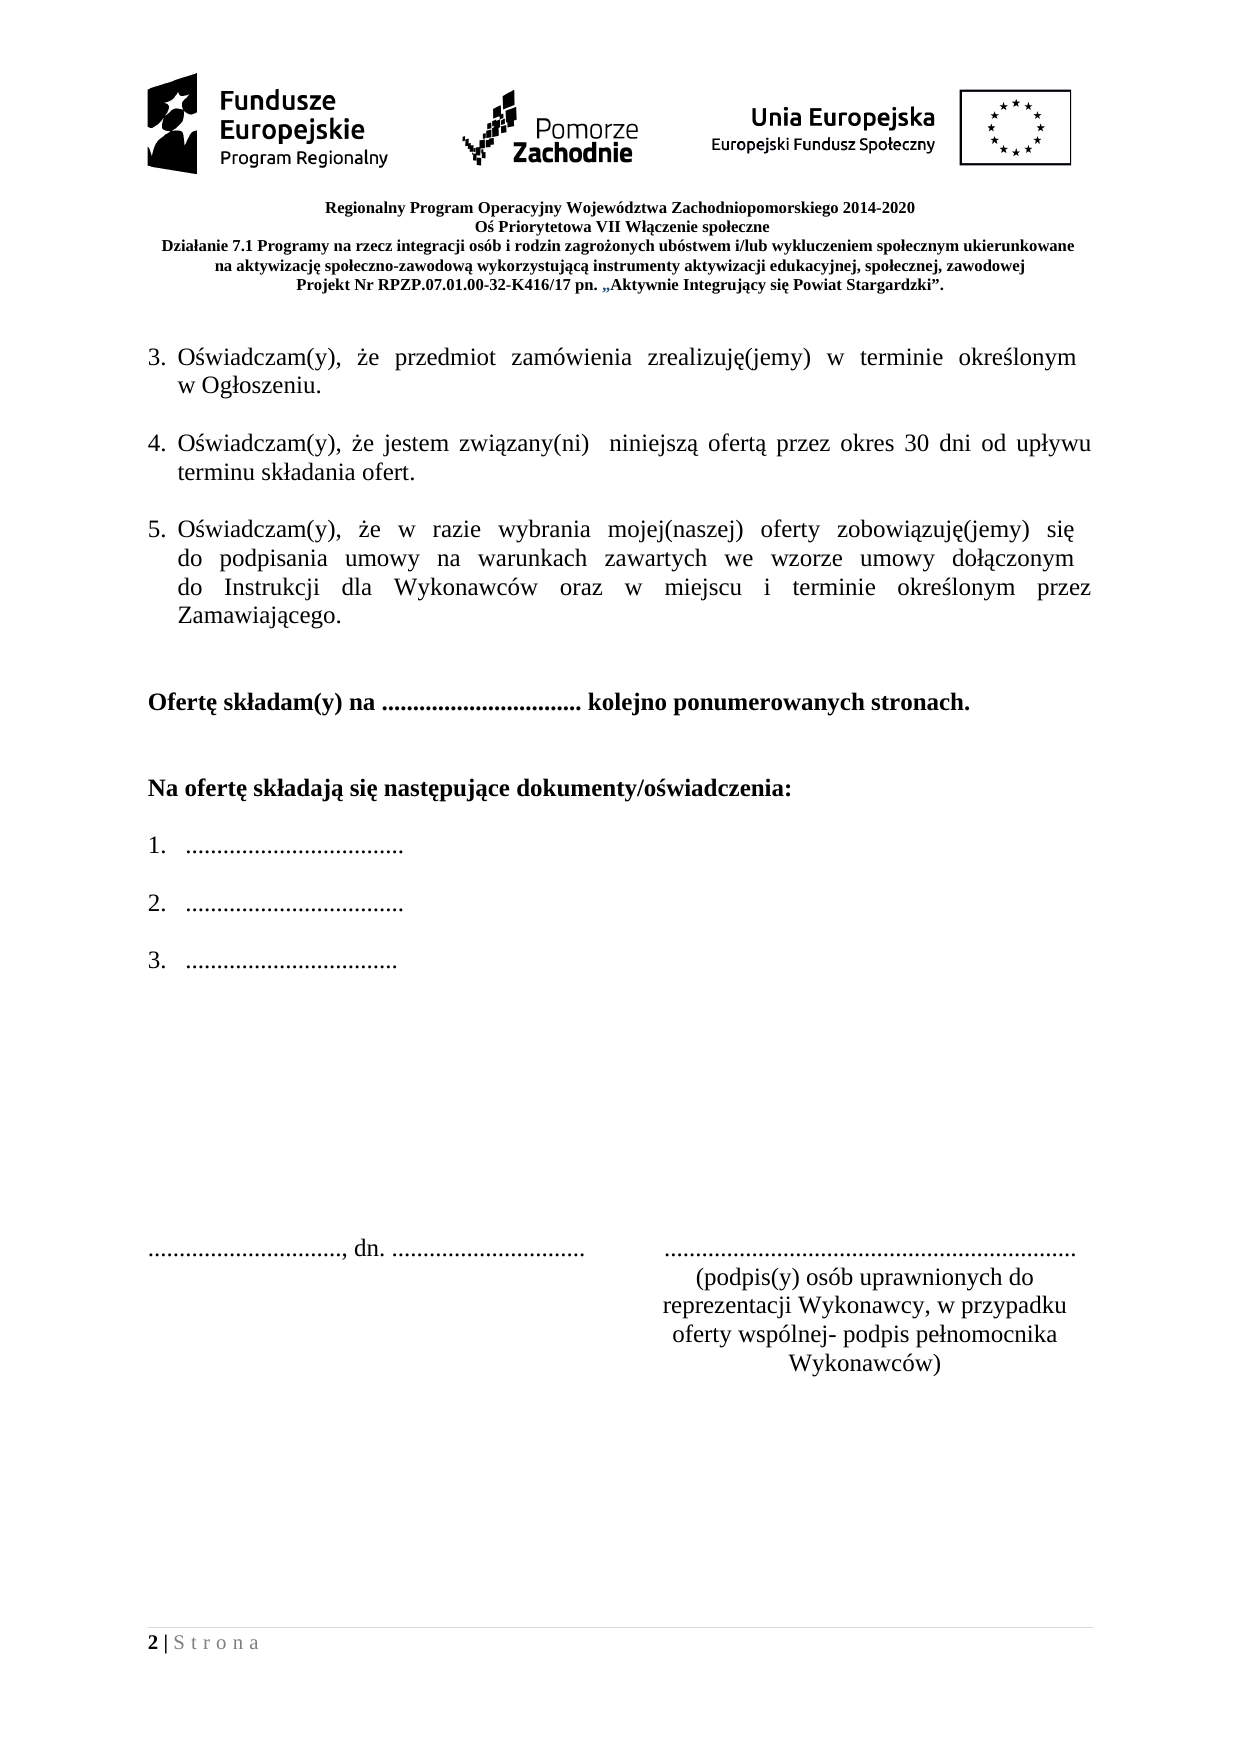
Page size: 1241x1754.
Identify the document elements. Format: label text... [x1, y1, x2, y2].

list ................................... [148, 831, 1093, 859]
text Ofertę składam(y) na ................................ kolejno ponumerowanych stronach. [148, 687, 1093, 716]
list .................................. [148, 946, 1093, 974]
text (podpis(y) osób uprawnionych do reprezentacji Wykonawcy, w przypadku oferty wspólnej- podpis pełnomocnika Wykonawców) [637, 1262, 1093, 1377]
list Oświadczam(y), że przedmiot zamówienia zrealizuję(jemy) w terminie określonym w Ogłoszeniu. [148, 342, 1093, 399]
text Na ofertę składają się następujące dokumenty/oświadczenia: [148, 773, 1093, 802]
picture [147, 73, 1072, 174]
list Oświadczam(y), że jestem związany(ni) niniejszą ofertą przez okres 30 dni od upływu terminu składania ofert. [148, 428, 1093, 486]
list ................................... [148, 888, 1093, 917]
text ..............................., dn. ............................... .................................................................. [148, 1233, 1093, 1262]
list Oświadczam(y), że w razie wybrania mojej(naszej) oferty zobowiązuję(jemy) się do podpisania umowy na warunkach zawartych we wzorze umowy dołączonym do Instrukcji dla Wykonawców oraz w miejscu i terminie określonym przez Zamawiającego. [148, 514, 1093, 629]
